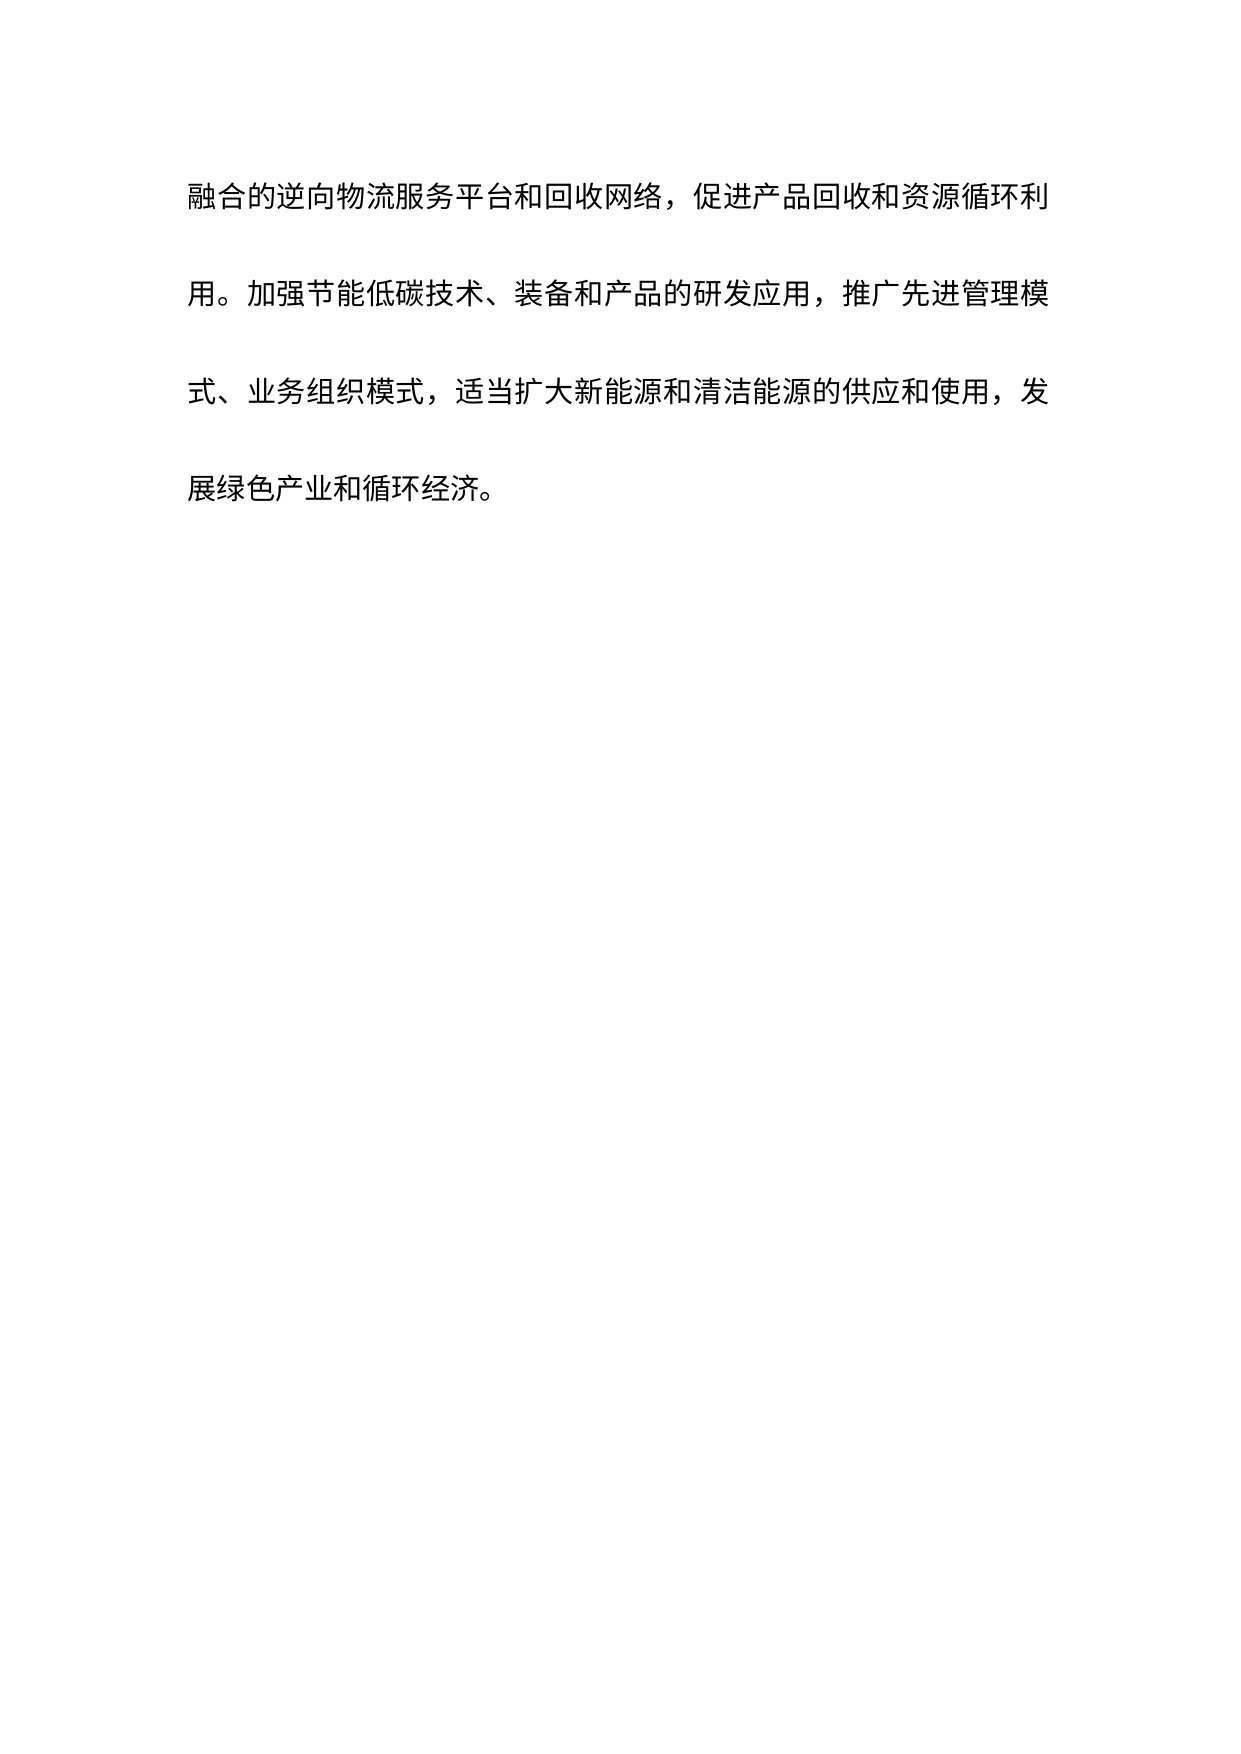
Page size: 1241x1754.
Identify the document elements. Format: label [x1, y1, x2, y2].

text [187, 162, 1053, 519]
